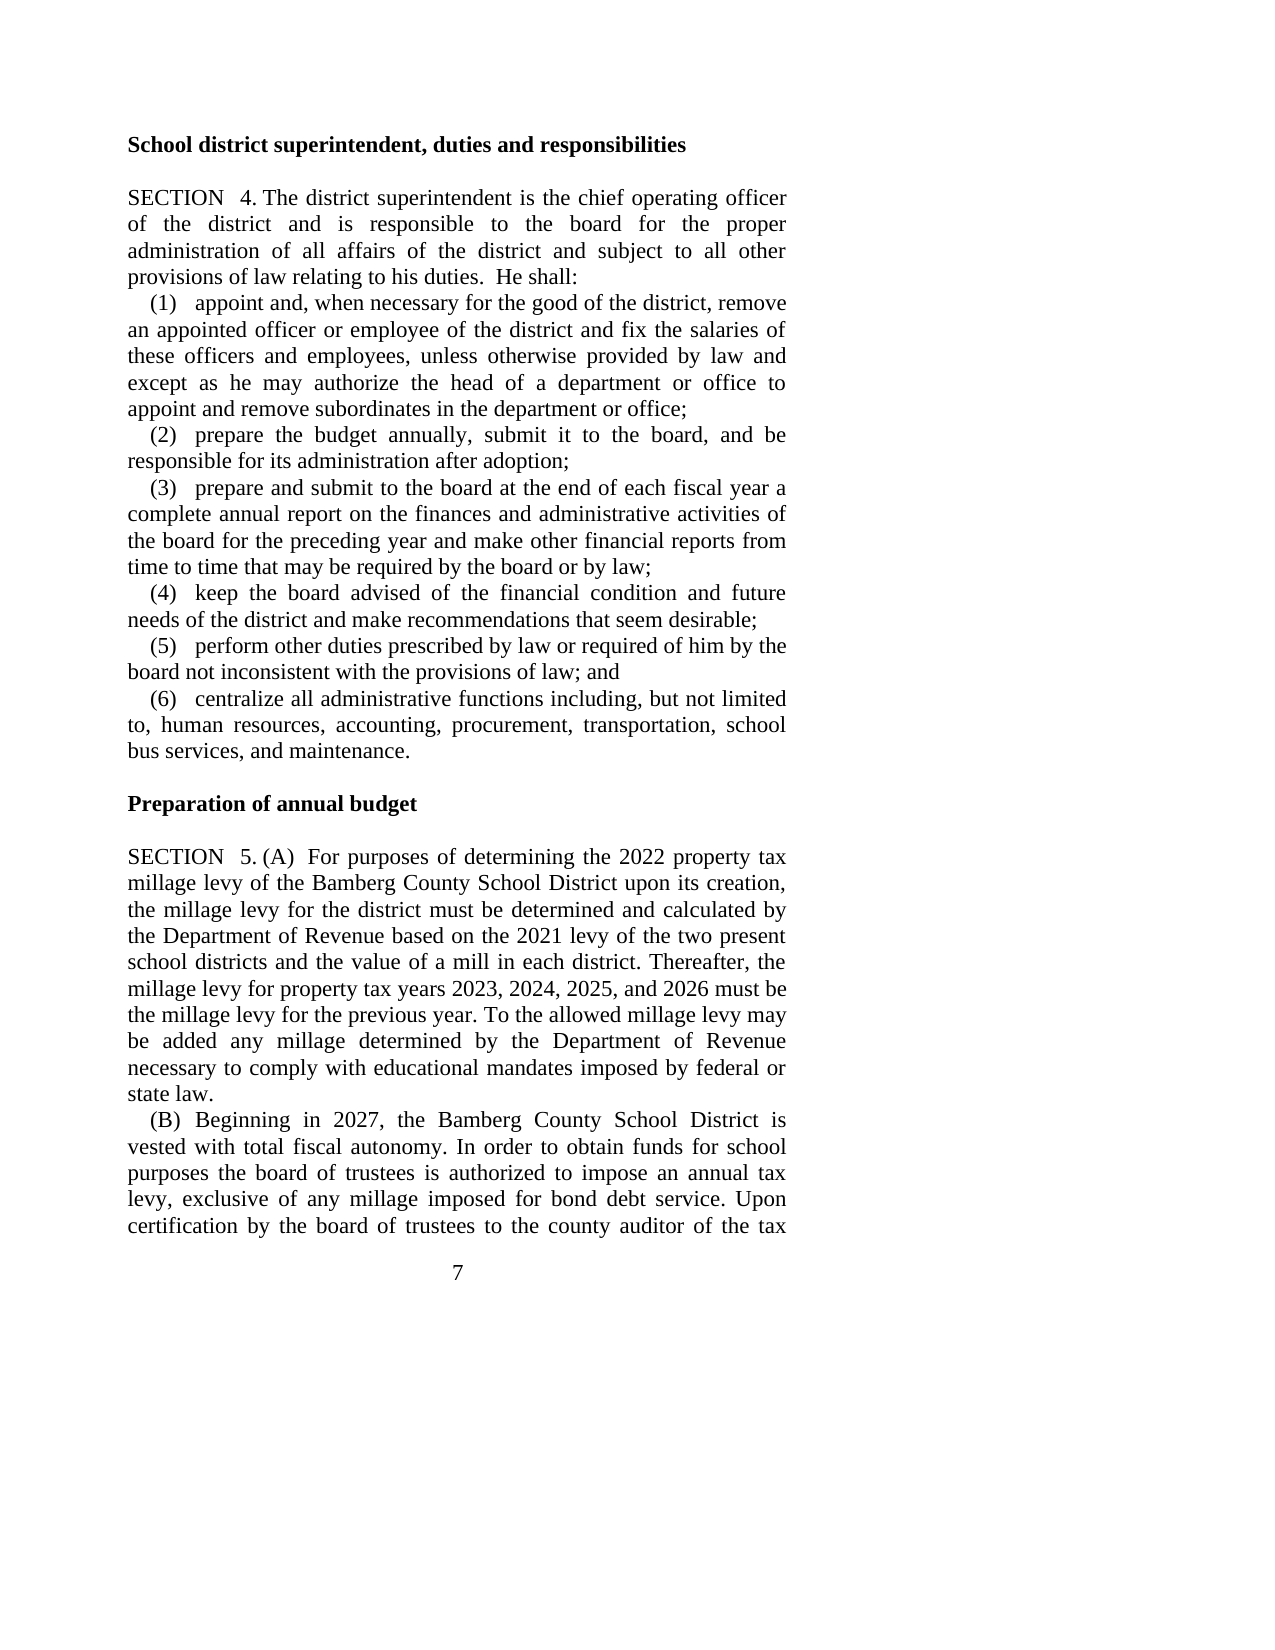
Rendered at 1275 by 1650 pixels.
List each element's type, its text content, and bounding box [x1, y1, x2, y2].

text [127, 1106, 787, 1238]
text (5) perform other duties prescribed by law or required of him by the board not inconsistent with the provisions of law; and [127, 632, 787, 685]
text School district superintendent, duties and responsibilities [127, 131, 787, 158]
text SECTION 5. (A) For purposes of determining the 2022 property tax millage levy of the Bamberg County School District upon its creation, the millage levy for the district must be determined and calculated by the Department of Revenue based on the 2021 levy of the two present school districts and the value of a mill in each district. Thereafter, the millage levy for property tax years 2023, 2024, 2025, and 2026 must be the millage levy for the previous year. To the allowed millage levy may be added any millage determined by the Department of Revenue necessary to comply with educational mandates imposed by federal or state law. [127, 843, 787, 1106]
text (2) prepare the budget annually, submit it to the board, and be responsible for its administration after adoption; [127, 421, 787, 474]
text (3) prepare and submit to the board at the end of each fiscal year a complete annual report on the finances and administrative activities of the board for the preceding year and make other financial reports from time to time that may be required by the board or by law; [127, 474, 787, 579]
text (6) centralize all administrative functions including, but not limited to, human resources, accounting, procurement, transportation, school bus services, and maintenance. [127, 685, 787, 764]
text (1) appoint and, when necessary for the good of the district, remove an appointed officer or employee of the district and fix the salaries of these officers and employees, unless otherwise provided by law and except as he may authorize the head of a department or office to appoint and remove subordinates in the department or office; [127, 289, 787, 421]
text SECTION 4. The district superintendent is the chief operating officer of the district and is responsible to the board for the proper administration of all affairs of the district and subject to all other provisions of law relating to his duties. He shall: [127, 184, 787, 289]
text Preparation of annual budget [127, 790, 787, 817]
text (4) keep the board advised of the financial condition and future needs of the district and make recommendations that seem desirable; [127, 579, 787, 632]
